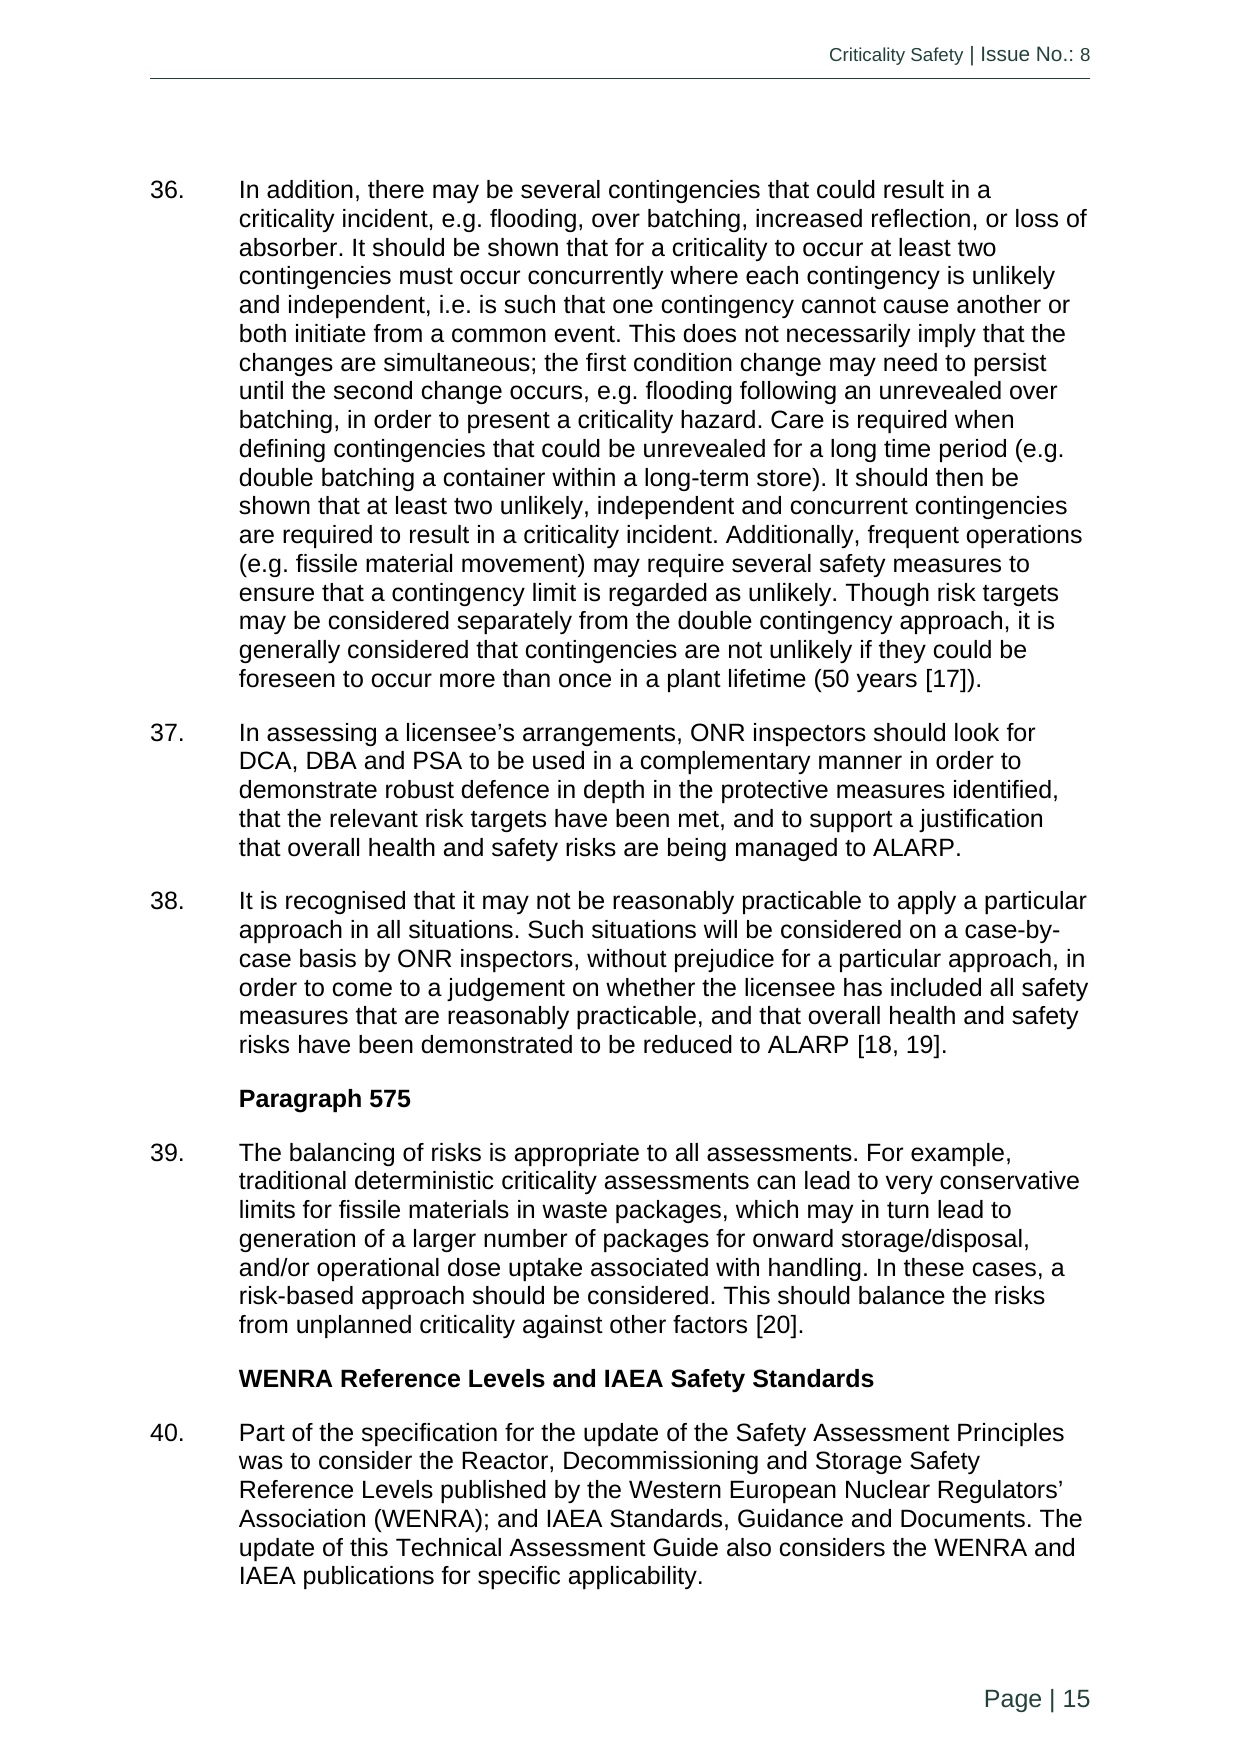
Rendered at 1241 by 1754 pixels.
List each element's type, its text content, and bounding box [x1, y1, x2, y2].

list Paragraph 575 [239, 1084, 1090, 1112]
text In addition, there may be several contingencies that could result in a criticality incident, e.g. flooding, over batching, increased reflection, or loss of absorber. It should be shown that for a criticality to occur at least two contingencies must occur concurrently where each contingency is unlikely and independent, i.e. is such that one contingency cannot cause another or both initiate from a common event. This does not necessarily imply that the changes are simultaneous; the first condition change may need to persist until the second change occurs, e.g. flooding following an unrevealed over batching, in order to present a criticality hazard. Care is required when defining contingencies that could be unrevealed for a long time period (e.g. double batching a container within a long-term store). It should then be shown that at least two unlikely, independent and concurrent contingencies are required to result in a criticality incident. Additionally, frequent operations (e.g. fissile material movement) may require several safety measures to ensure that a contingency limit is regarded as unlikely. Though risk targets may be considered separately from the double contingency approach, it is generally considered that contingencies are not unlikely if they could be foreseen to occur more than once in a plant lifetime (50 years ). [150, 175, 1090, 692]
text In assessing a licensee’s arrangements, ONR inspectors should look for DCA, DBA and PSA to be used in a complementary manner in order to demonstrate robust defence in depth in the protective measures identified, that the relevant risk targets have been met, and to support a justification that overall health and safety risks are being managed to ALARP. [150, 717, 1090, 861]
text It is recognised that it may not be reasonably practicable to apply a particular approach in all situations. Such situations will be considered on a case-by-case basis by ONR inspectors, without prejudice for a particular approach, in order to come to a judgement on whether the licensee has included all safety measures that are reasonably practicable, and that overall health and safety risks have been demonstrated to be reduced to ALARP . [150, 886, 1090, 1059]
text The balancing of risks is appropriate to all assessments. For example, traditional deterministic criticality assessments can lead to very conservative limits for fissile materials in waste packages, which may in turn lead to generation of a larger number of packages for onward storage/disposal, and/or operational dose uptake associated with handling. In these cases, a risk-based approach should be considered. This should balance the risks from unplanned criticality against other factors . [150, 1137, 1090, 1339]
list WENRA Reference Levels and IAEA Safety Standards [239, 1364, 1090, 1392]
text Part of the specification for the update of the Safety Assessment Principles was to consider the Reactor, Decommissioning and Storage Safety Reference Levels published by the Western European Nuclear Regulators’ Association (WENRA); and IAEA Standards, Guidance and Documents. The update of this Technical Assessment Guide also considers the WENRA and IAEA publications for specific applicability. [150, 1417, 1090, 1590]
